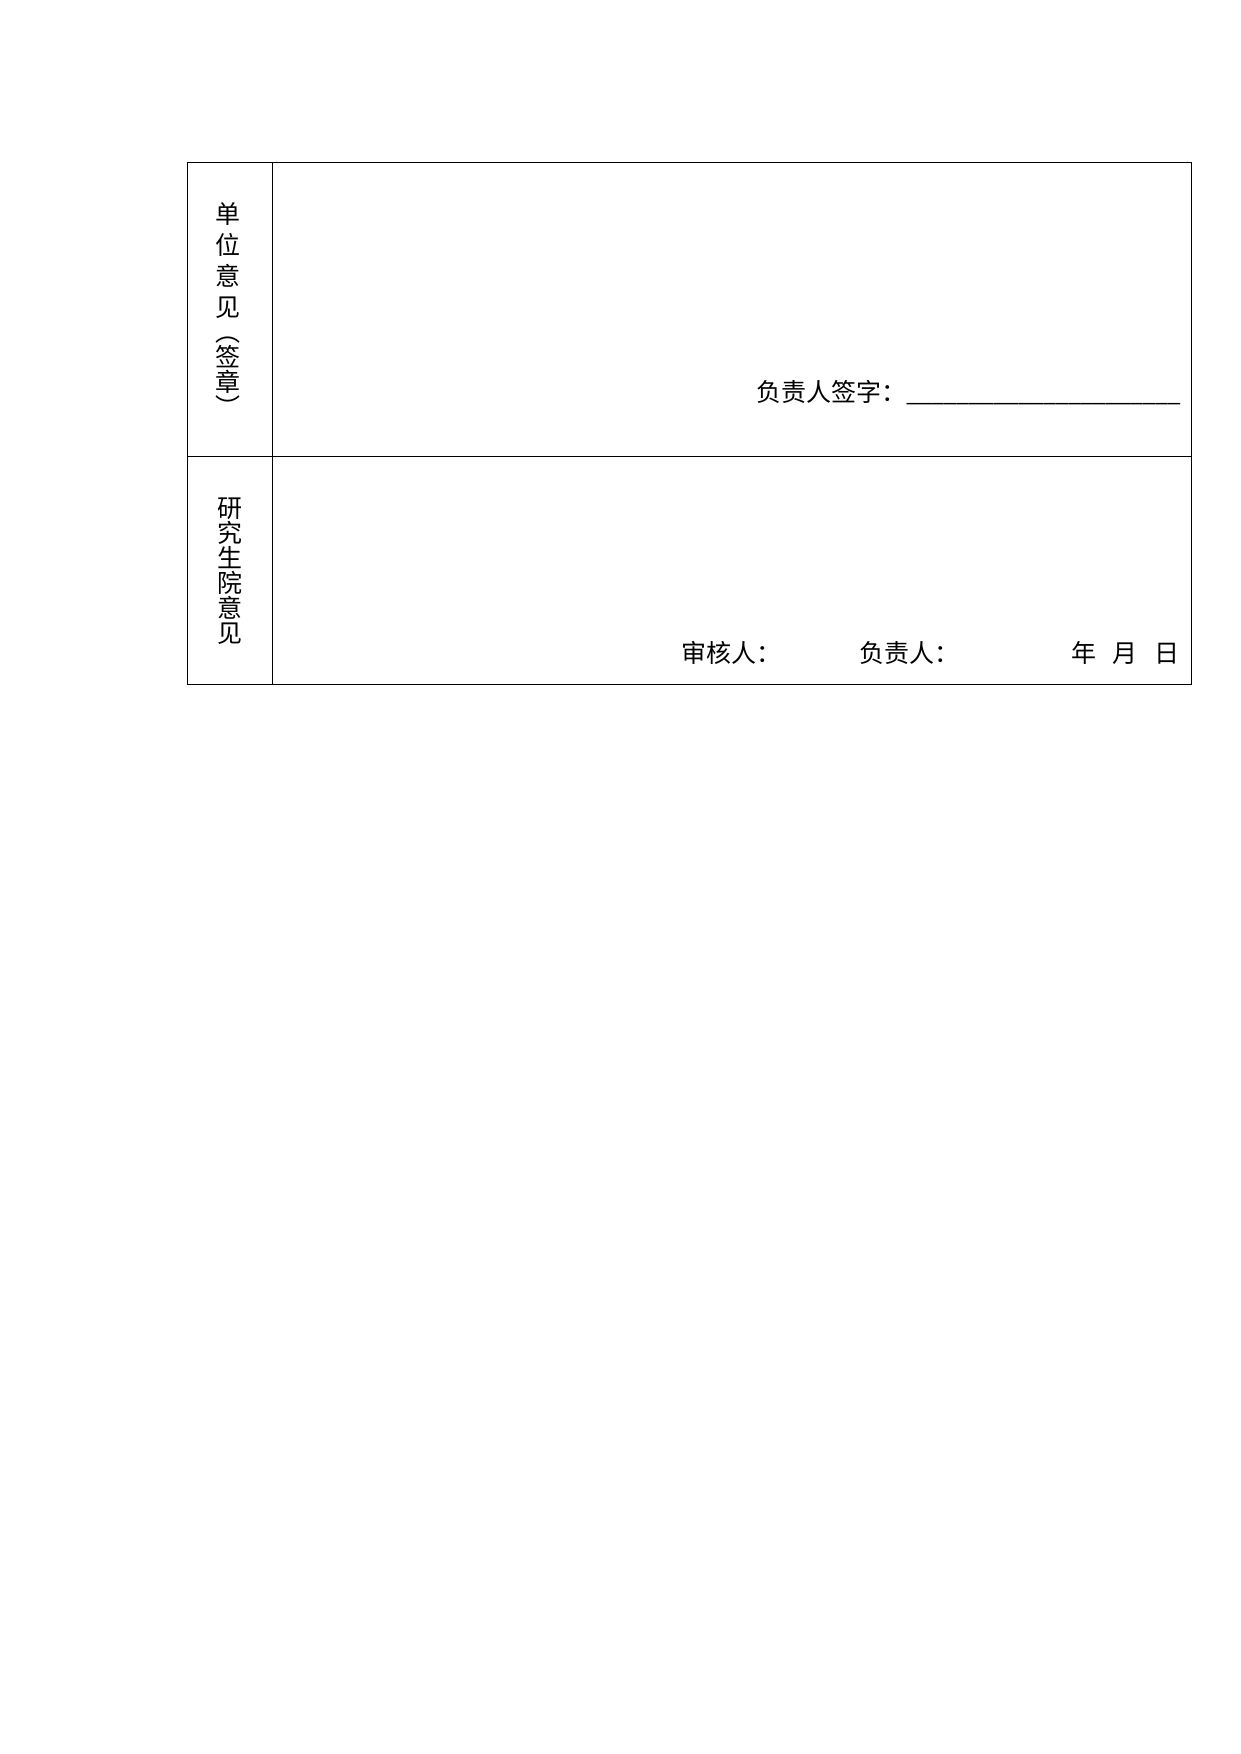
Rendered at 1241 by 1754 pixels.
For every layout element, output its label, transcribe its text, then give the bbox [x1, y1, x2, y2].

table_cell 单 位 意 见（签章） [188, 163, 272, 456]
table_cell 审核人： 负责人： 年 月 日 [273, 457, 1191, 684]
table_cell 研究生院意见 [188, 457, 272, 684]
table_cell 负责人签字：______________________ [273, 163, 1191, 456]
